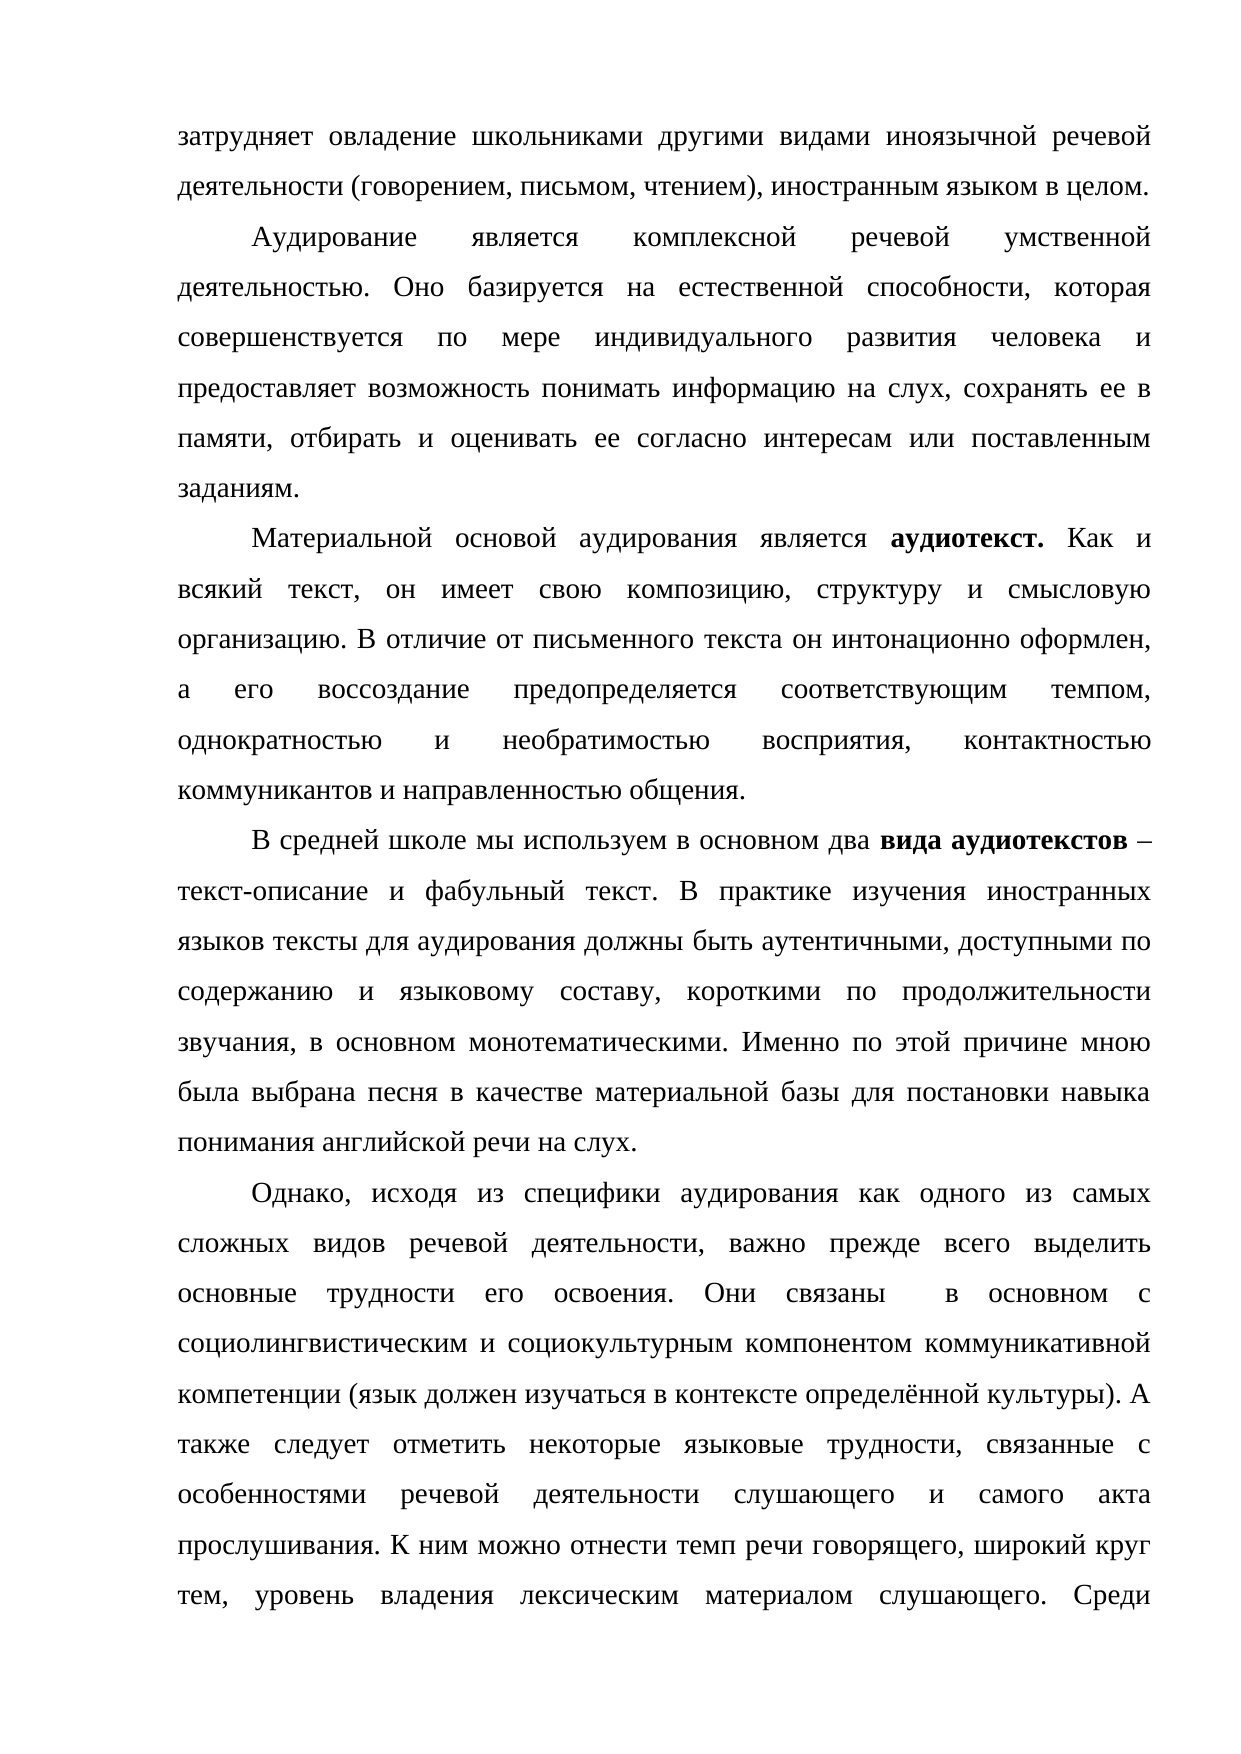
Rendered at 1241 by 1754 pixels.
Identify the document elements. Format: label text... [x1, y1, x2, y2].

text Материальной основой аудирования является аудиотекст. Как и всякий текст, он имеет свою композицию, структуру и смысловую организацию. В отличие от письменного текста он интонационно оформлен, а его воссоздание предопределяется соответствующим темпом, однократностью и необратимостью восприятия, контактностью коммуникантов и направленностью общения. [177, 521, 1152, 806]
text В средней школе мы используем в основном два вида аудиотекстов – текст-описание и фабульный текст. В практике изучения иностранных языков тексты для аудирования должны быть аутентичными, доступными по содержанию и языковому составу, короткими по продолжительности звучания, в основном монотематическими. Именно по этой причине мною была выбрана песня в качестве материальной базы для постановки навыка понимания английской речи на слух. [177, 822, 1152, 1158]
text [177, 118, 1152, 202]
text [177, 1175, 1152, 1611]
text Аудирование является комплексной речевой умственной деятельностью. Оно базируется на естественной способности, которая совершенствуется по мере индивидуального развития человека и предоставляет возможность понимать информацию на слух, сохранять ее в памяти, отбирать и оценивать ее согласно интересам или поставленным заданиям. [177, 219, 1152, 504]
